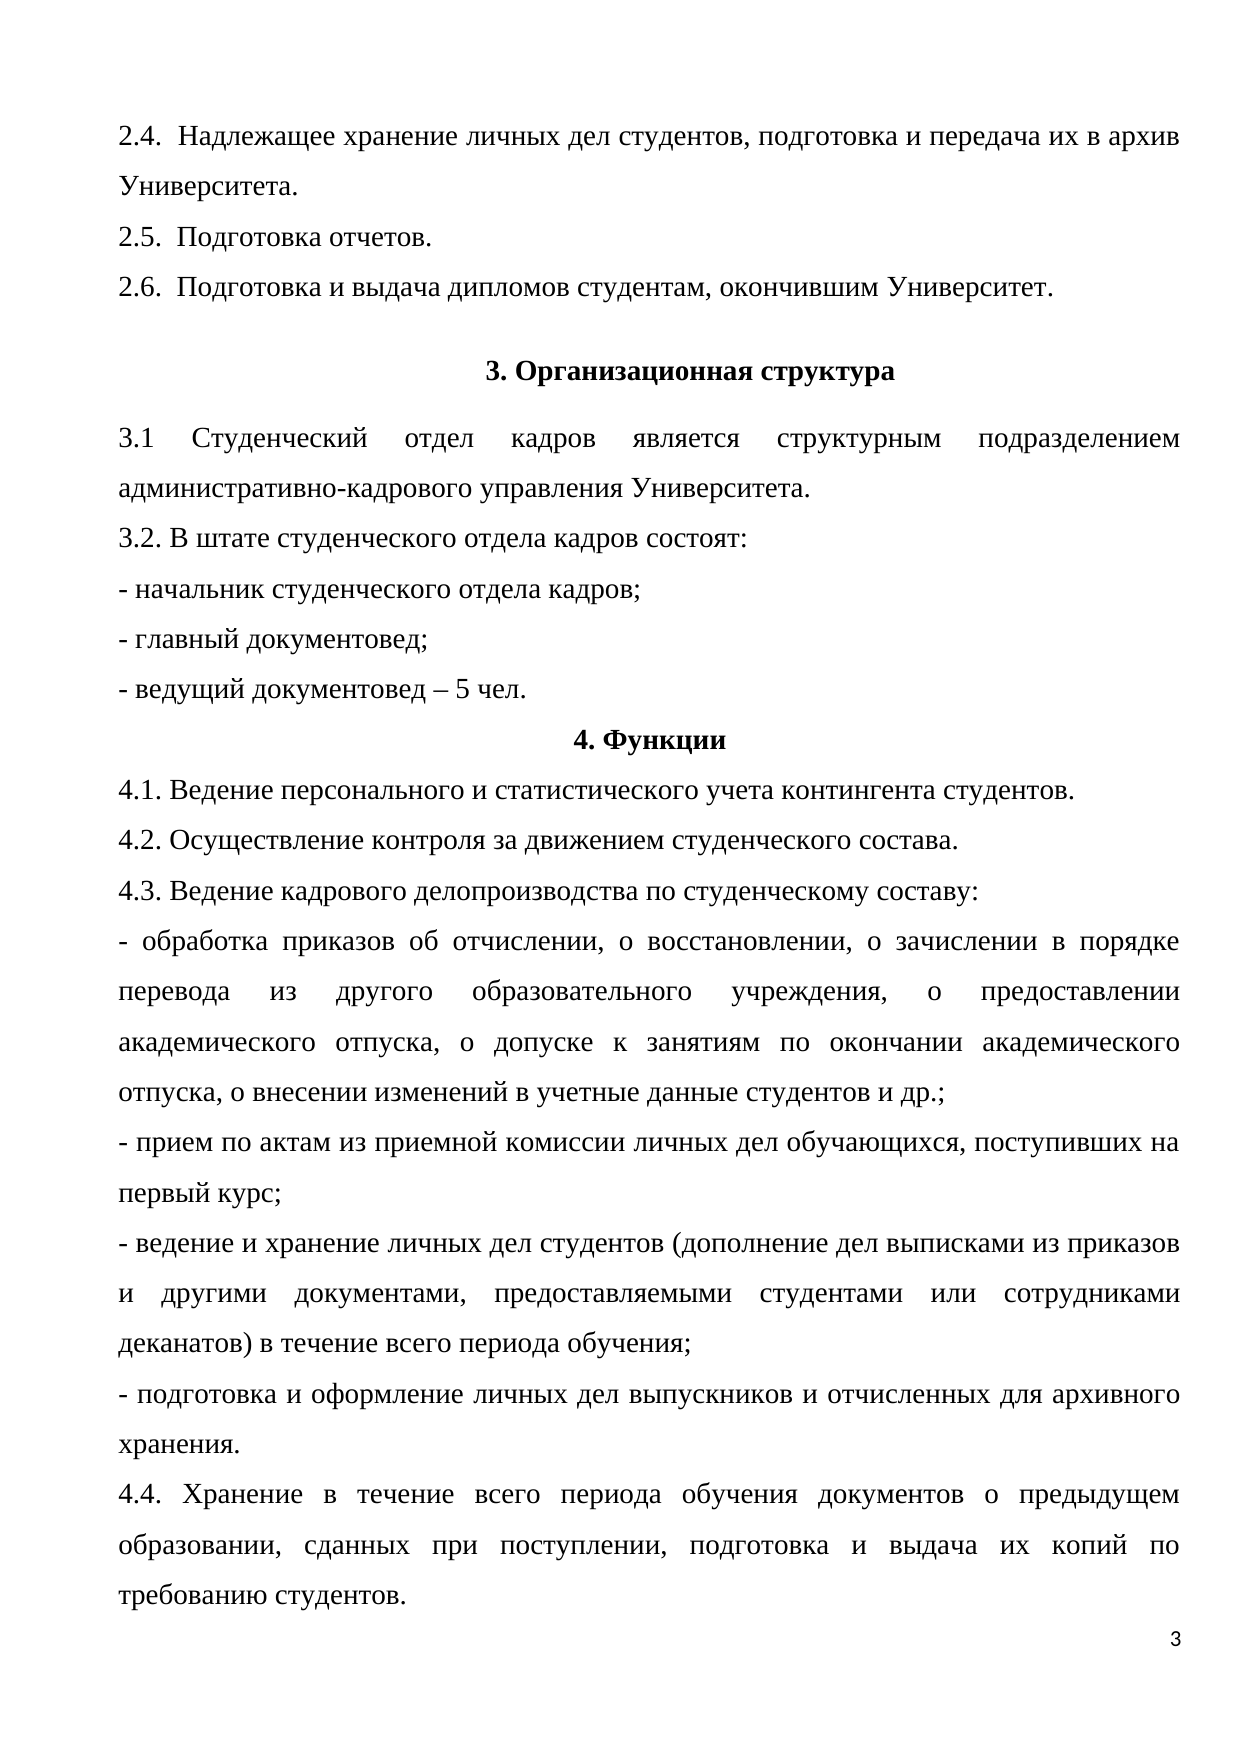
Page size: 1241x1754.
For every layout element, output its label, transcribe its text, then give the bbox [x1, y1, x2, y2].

text - ведение и хранение личных дел студентов (дополнение дел выписками из приказов и другими документами, предоставляемыми студентами или сотрудниками деканатов) в течение всего периода обучения; [118, 1225, 1181, 1359]
text - прием по актам из приемной комиссии личных дел обучающихся, поступивших на первый курс; [118, 1124, 1181, 1208]
text 3.1 Студенческий отдел кадров является структурным подразделением административно-кадрового управления Университета. [118, 420, 1181, 504]
text 4. Функции [118, 722, 1181, 755]
text - подготовка и оформление личных дел выпускников и отчисленных для архивного хранения. [118, 1376, 1181, 1460]
text 3. Организационная структура [199, 353, 1181, 386]
text 2.4. Надлежащее хранение личных дел студентов, подготовка и передача их в архив Университета. [118, 118, 1181, 202]
text 2.6. Подготовка и выдача дипломов студентам, окончившим Университет. [118, 269, 1181, 303]
text 3.2. В штате студенческого отдела кадров состоят: [118, 521, 1181, 554]
text - главный документовед; [118, 621, 1181, 655]
text - обработка приказов об отчислении, о восстановлении, о зачислении в порядке перевода из другого образовательного учреждения, о предоставлении академического отпуска, о допуске к занятиям по окончании академического отпуска, о внесении изменений в учетные данные студентов и др.; [118, 923, 1181, 1108]
text 4.2. Осуществление контроля за движением студенческого состава. [118, 822, 1181, 856]
text 4.4. Хранение в течение всего периода обучения документов о предыдущем образовании, сданных при поступлении, подготовка и выдача их копий по требованию студентов. [118, 1477, 1181, 1611]
text - начальник студенческого отдела кадров; [118, 571, 1181, 604]
text 4.1. Ведение персонального и статистического учета контингента студентов. [118, 772, 1181, 806]
text 4.3. Ведение кадрового делопроизводства по студенческому составу: [118, 873, 1181, 906]
text 2.5. Подготовка отчетов. [118, 219, 1181, 252]
text - ведущий документовед – 5 чел. [118, 672, 1181, 705]
